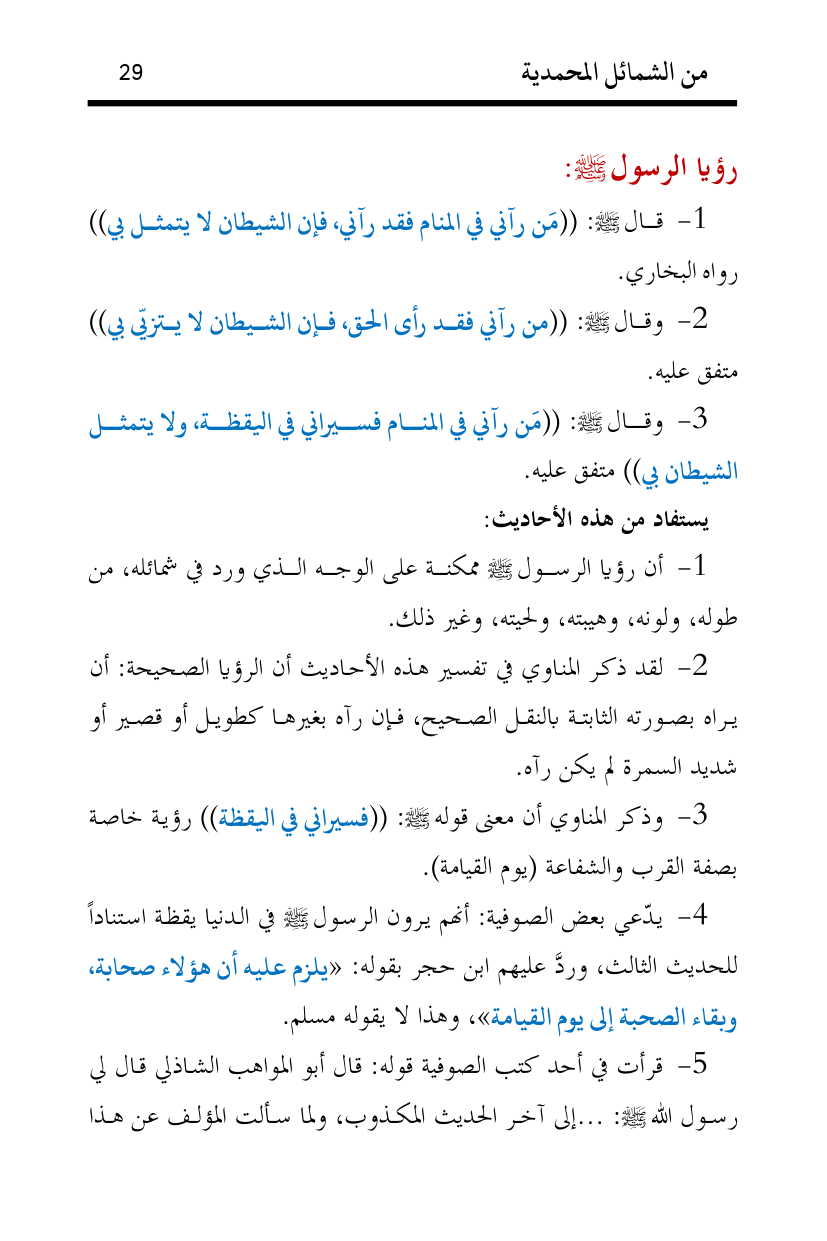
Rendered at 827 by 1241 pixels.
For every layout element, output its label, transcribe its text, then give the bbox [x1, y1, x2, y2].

text يستفاد من هذه الأحاديث: [89, 496, 738, 544]
text 4- يدّعي بعض الصوفية: أنهم يرون الرسول ج في الدنيا يقظة استناداً للحديث الثالث، وردَّ عليهم ابن حجر بقوله: «يلزم عليه أن هؤلاء صحابة، وبقاء الصحبة إلى يوم القيامة»، وهذا لا يقوله مسلم. [89, 893, 738, 1042]
text 3- وقال ج: ((مَن رآني في المنام فسيراني في اليقظة، ولا يتمثل الشيطان بي)) متفق عليه. [89, 397, 738, 496]
text 1- قال ج: ((مَن رآني في المنام فقد رآني، فإن الشيطان لا يتمثل بي)) رواه البخاري. [89, 198, 738, 297]
text 1- أن رؤيا الرسول ج ممكنة على الوجه الذي ورد في شمائله، من طوله، ولونه، وهيبته، ولحيته، وغير ذلك. [89, 544, 738, 644]
text 2- لقد ذكر المناوي في تفسير هذه الأحاديث أن الرؤيا الصحيحة: أن يراه بصورته الثابتة بالنقل الصحيح، فإن رآه بغيرها كطويل أو قصير أو شديد السمرة لم يكن رآه. [89, 644, 738, 793]
text 2- وقال ج: ((من رآني فقد رأى الحق، فإن الشيطان لا يتزيّى بي)) متفق عليه. [89, 297, 738, 397]
text رؤيا الرسول ج: [89, 140, 738, 198]
text 3- وذكر المناوي أن معنى قوله ج: ((فسيراني في اليقظة)) رؤية خاصة بصفة القرب والشفاعة (يوم القيامة). [89, 793, 738, 893]
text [89, 1042, 738, 1142]
